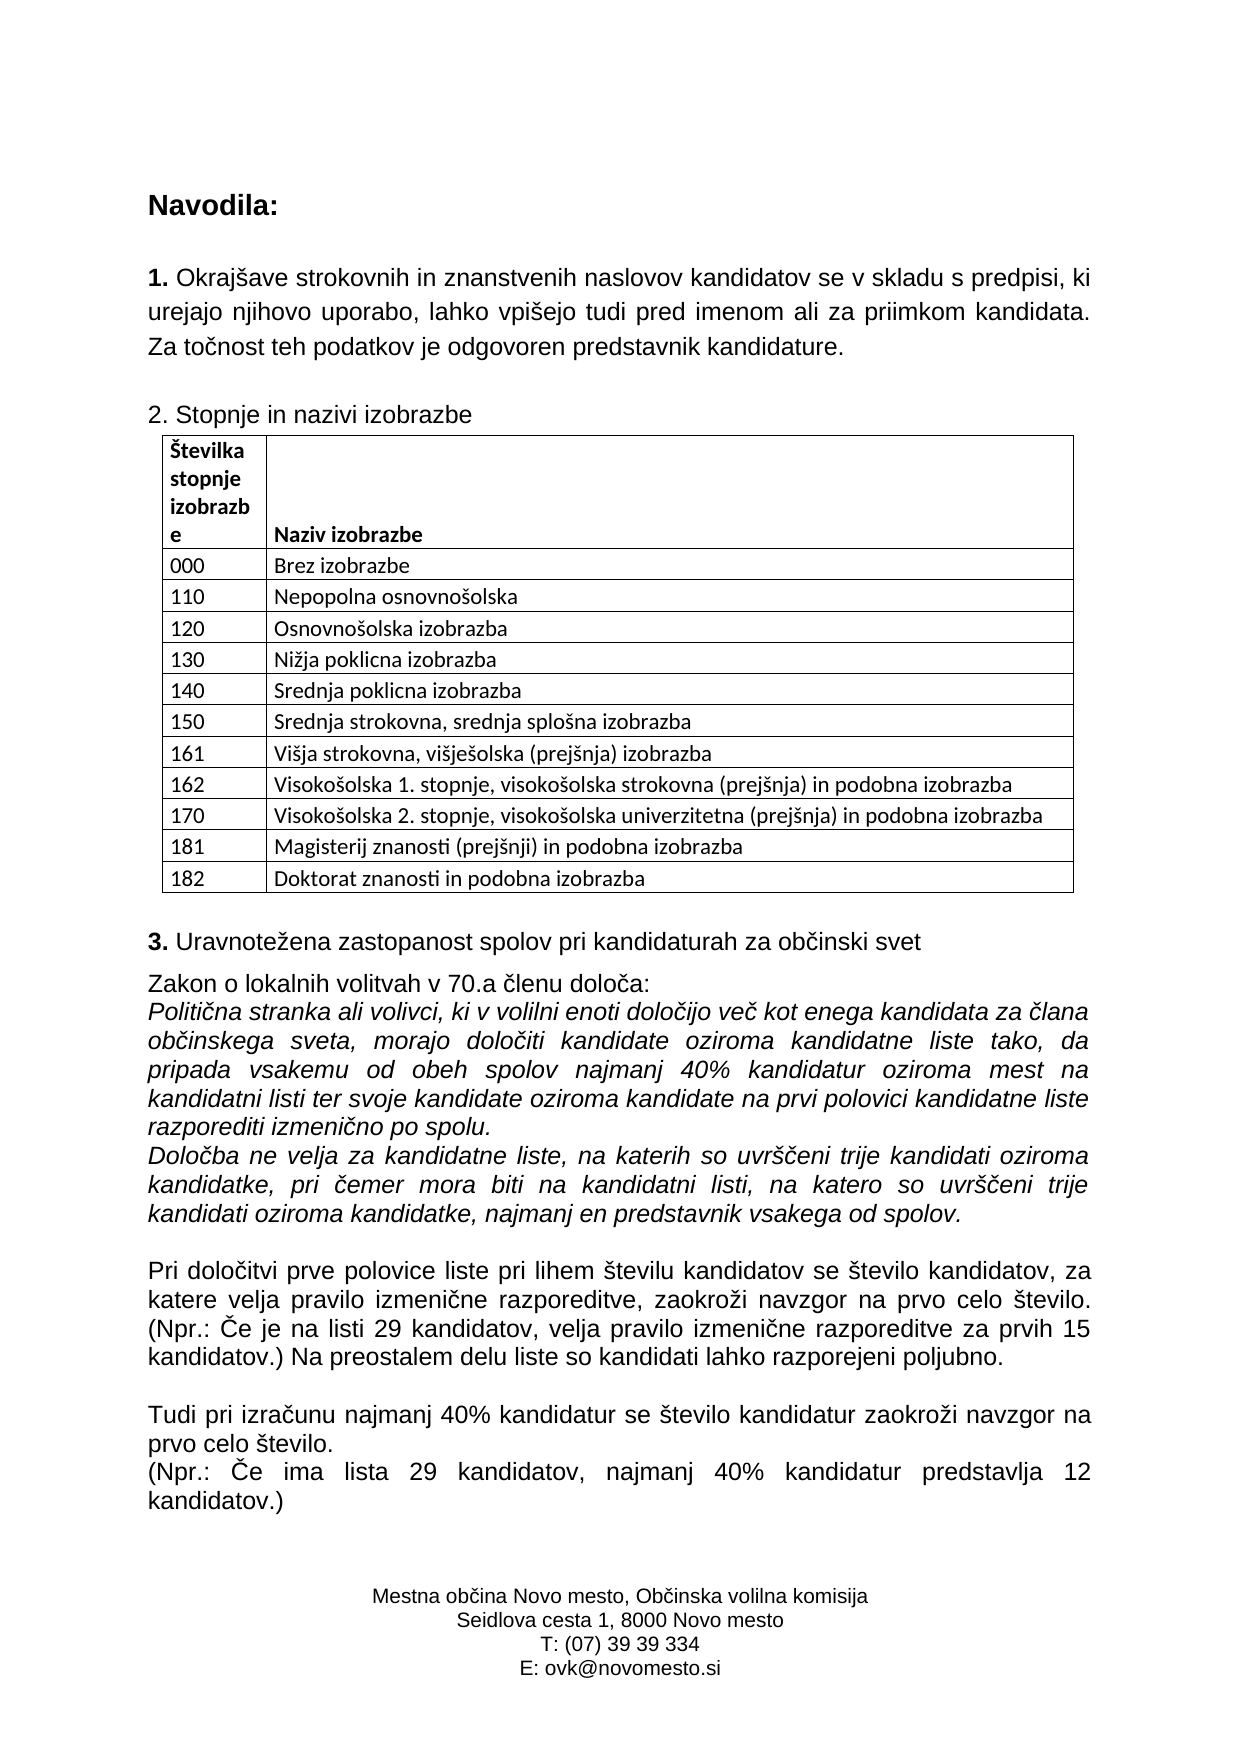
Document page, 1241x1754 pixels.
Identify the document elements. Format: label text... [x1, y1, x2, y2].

table_cell 110 [163, 580, 266, 611]
text Tudi pri izračunu najmanj 40% kandidatur se število kandidatur zaokroži navzgor na prvo celo število. [148, 1400, 1093, 1457]
text (Npr.: Če ima lista 29 kandidatov, najmanj 40% kandidatur predstavlja 12 kandidatov.) [148, 1457, 1093, 1515]
table_cell Srednja poklicna izobrazba [267, 674, 1073, 704]
text Zakon o lokalnih volitvah v 70.a členu določa: [148, 968, 1093, 997]
table_cell Doktorat znanosti in podobna izobrazba [267, 862, 1073, 892]
text Določba ne velja za kandidatne liste, na katerih so uvrščeni trije kandidati oziroma kandidatke, pri čemer mora biti na kandidatni listi, na katero so uvrščeni trije kandidati oziroma kandidatke, najmanj en predstavnik vsakega od spolov. [148, 1141, 1093, 1227]
table_cell 170 [163, 799, 266, 829]
table_cell Brez izobrazbe [267, 549, 1073, 579]
table_cell 182 [163, 862, 266, 892]
table_cell Srednja strokovna, srednja splošna izobrazba [267, 705, 1073, 736]
text Navodila: [148, 188, 1093, 221]
text 1. Okrajšave strokovnih in znanstvenih naslovov kandidatov se v skladu s predpisi, ki urejajo njihovo uporabo, lahko vpišejo tudi pred imenom ali za priimkom kandidata. Za točnost teh podatkov je odgovoren predstavnik kandidature. [148, 262, 1093, 360]
table_cell Magisterij znanosti (prejšnji) in podobna izobrazba [267, 830, 1073, 861]
table_cell Nižja poklicna izobrazba [267, 643, 1073, 673]
table_cell 162 [163, 768, 266, 798]
table_header Številka stopnje izobrazbe [163, 436, 266, 548]
text 2. Stopnje in nazivi izobrazbe [148, 400, 1093, 429]
table_header Naziv izobrazbe [267, 436, 1073, 548]
table_cell 150 [163, 705, 266, 736]
table_cell Nepopolna osnovnošolska [267, 580, 1073, 611]
table_cell 000 [163, 549, 266, 579]
table_cell Osnovnošolska izobrazba [267, 612, 1073, 642]
table_cell 181 [163, 830, 266, 861]
table_cell 140 [163, 674, 266, 704]
text 3. Uravnotežena zastopanost spolov pri kandidaturah za občinski svet [148, 927, 1093, 956]
table_cell 161 [163, 737, 266, 767]
table_cell Visokošolska 2. stopnje, visokošolska univerzitetna (prejšnja) in podobna izobrazba [267, 799, 1073, 829]
table_cell Visokošolska 1. stopnje, visokošolska strokovna (prejšnja) in podobna izobrazba [267, 768, 1073, 798]
table_cell 130 [163, 643, 266, 673]
table_cell Višja strokovna, višješolska (prejšnja) izobrazba [267, 737, 1073, 767]
table_cell 120 [163, 612, 266, 642]
text Politična stranka ali volivci, ki v volilni enoti določijo več kot enega kandidata za člana občinskega sveta, morajo določiti kandidate oziroma kandidatne liste tako, da pripada vsakemu od obeh spolov najmanj 40% kandidatur oziroma mest na kandidatni listi ter svoje kandidate oziroma kandidate na prvi polovici kandidatne liste razporediti izmenično po spolu. [148, 997, 1093, 1141]
text Pri določitvi prve polovice liste pri lihem številu kandidatov se število kandidatov, za katere velja pravilo izmenične razporeditve, zaokroži navzgor na prvo celo število. (Npr.: Če je na listi 29 kandidatov, velja pravilo izmenične razporeditve za prvih 15 kandidatov.) Na preostalem delu liste so kandidati lahko razporejeni poljubno. [148, 1256, 1093, 1371]
